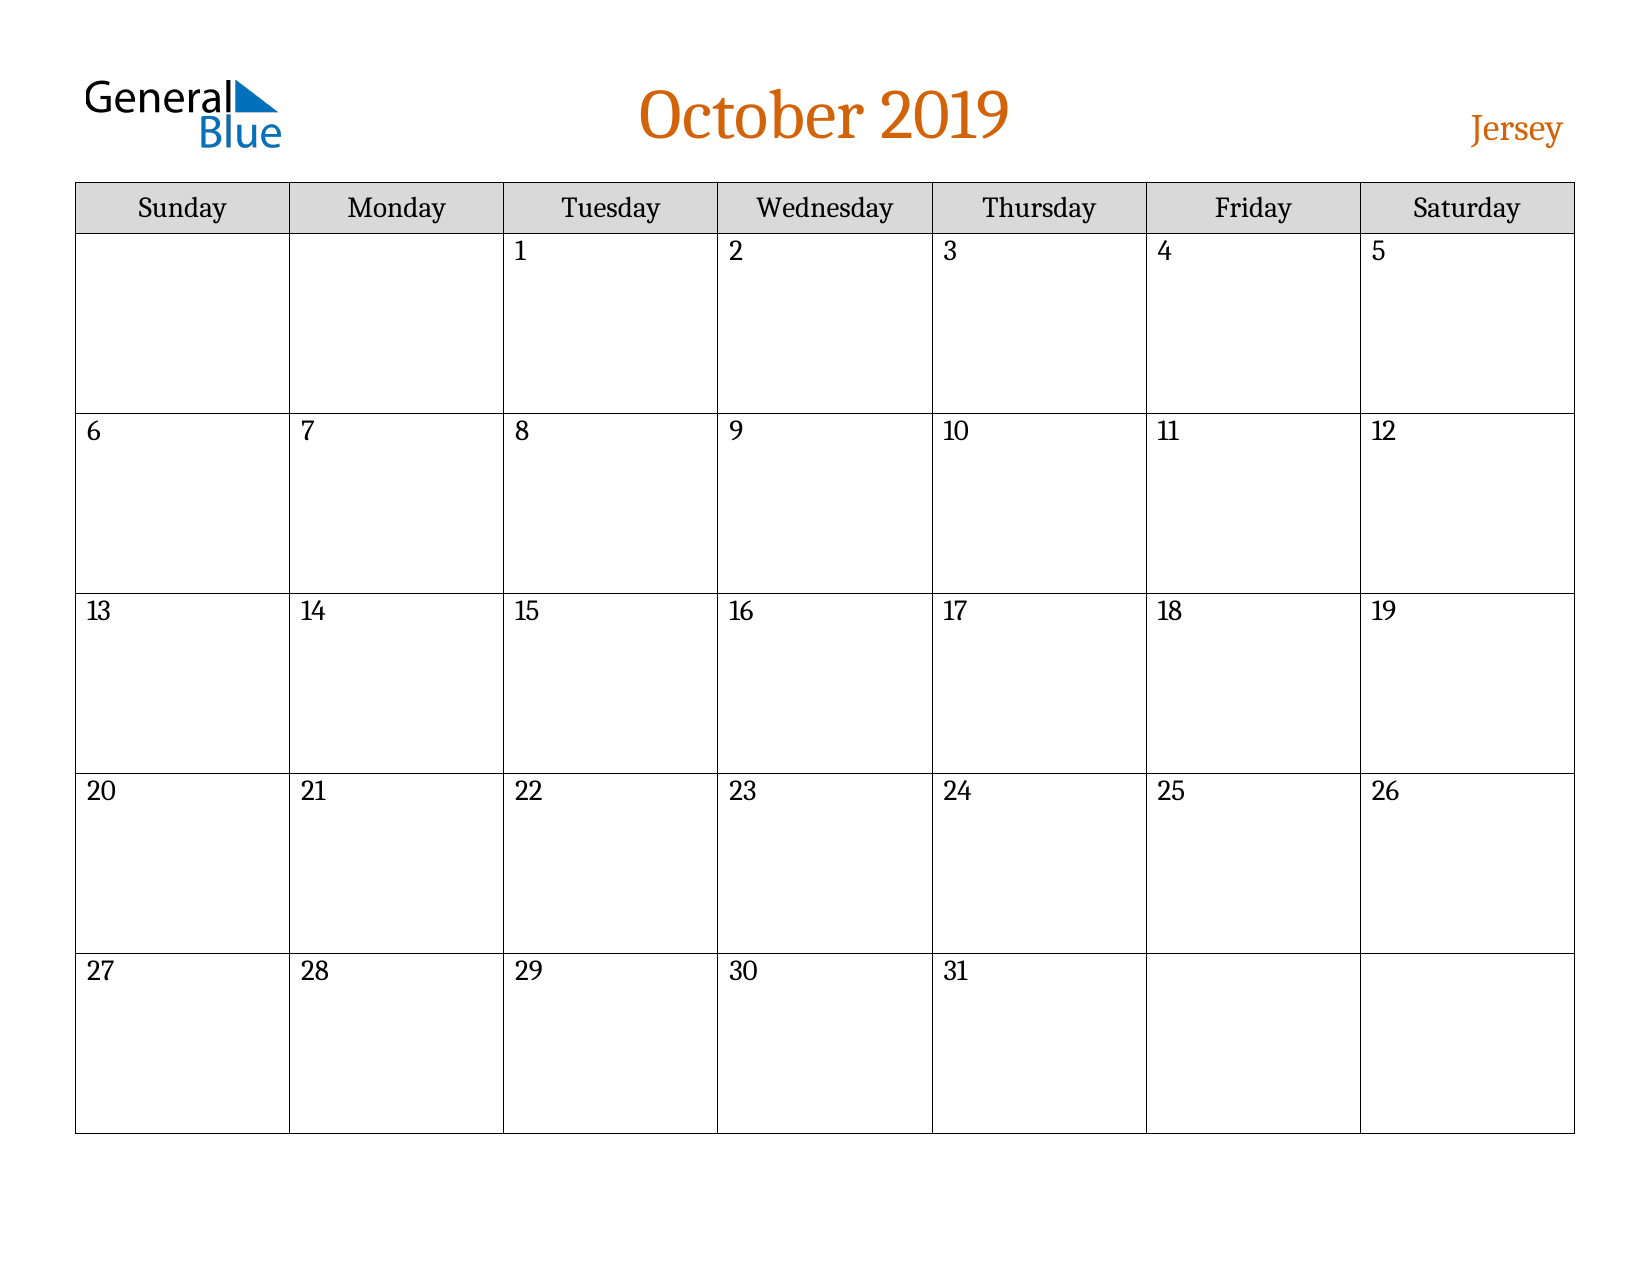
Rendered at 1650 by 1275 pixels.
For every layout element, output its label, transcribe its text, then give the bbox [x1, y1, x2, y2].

table_cell 31 [933, 954, 1146, 990]
table_cell 8 [504, 414, 717, 450]
table_cell [290, 450, 503, 593]
table_cell 16 [718, 594, 932, 630]
table_cell 20 [76, 774, 289, 810]
table_cell 3 [933, 234, 1146, 270]
table_cell 6 [76, 414, 289, 450]
table_cell 25 [1147, 774, 1360, 810]
table_cell [504, 990, 717, 1133]
table_cell [718, 450, 932, 593]
table_cell 13 [76, 594, 289, 630]
table_cell [504, 630, 717, 773]
table_cell 12 [1361, 414, 1574, 450]
table_cell [718, 810, 932, 953]
table_cell 24 [933, 774, 1146, 810]
table_cell [1361, 990, 1574, 1133]
table_cell [933, 810, 1146, 953]
table_cell 17 [933, 594, 1146, 630]
table_cell [1361, 450, 1574, 593]
table_cell 11 [1147, 414, 1360, 450]
table_cell 14 [290, 594, 503, 630]
table_cell [76, 990, 289, 1133]
table_cell [504, 810, 717, 953]
table_cell [718, 630, 932, 773]
table_cell 22 [504, 774, 717, 810]
table_header October 2019 [504, 75, 1146, 182]
table_cell [933, 990, 1146, 1133]
table_cell Wednesday [718, 183, 932, 233]
table_cell 1 [504, 234, 717, 270]
table_cell [718, 270, 932, 413]
table_cell [933, 450, 1146, 593]
table_cell [76, 234, 289, 270]
table_cell [76, 270, 289, 413]
table_cell [1147, 990, 1360, 1133]
table_cell Friday [1147, 183, 1360, 233]
table_cell [933, 270, 1146, 413]
table_cell [1361, 630, 1574, 773]
table_cell Sunday [76, 183, 289, 233]
table_cell [76, 630, 289, 773]
table_cell 30 [718, 954, 932, 990]
table_cell [504, 270, 717, 413]
table_cell [1147, 630, 1360, 773]
table_cell [1147, 954, 1360, 990]
table_cell 23 [718, 774, 932, 810]
table_cell [504, 450, 717, 593]
table_cell [1147, 270, 1360, 413]
table_cell [290, 270, 503, 413]
table_cell 27 [76, 954, 289, 990]
table_cell [1147, 450, 1360, 593]
table_cell [1147, 810, 1360, 953]
table_cell 18 [1147, 594, 1360, 630]
table_cell [290, 234, 503, 270]
table_cell 5 [1361, 234, 1574, 270]
table_cell Tuesday [504, 183, 717, 233]
table_cell 15 [504, 594, 717, 630]
table_cell [1361, 954, 1574, 990]
table_cell [76, 810, 289, 953]
table_cell 19 [1361, 594, 1574, 630]
table_cell 26 [1361, 774, 1574, 810]
table_cell [76, 450, 289, 593]
table_cell 4 [1147, 234, 1360, 270]
table_cell Thursday [933, 183, 1146, 233]
table_cell 28 [290, 954, 503, 990]
table_cell [290, 630, 503, 773]
table_cell 9 [718, 414, 932, 450]
table_header Jersey [1146, 75, 1574, 182]
table_header [76, 75, 503, 182]
table_cell 7 [290, 414, 503, 450]
table_cell [1361, 810, 1574, 953]
table_cell [290, 990, 503, 1133]
table_cell Monday [290, 183, 503, 233]
table_cell [933, 630, 1146, 773]
table_cell [290, 810, 503, 953]
table_cell [1361, 270, 1574, 413]
table_cell 10 [933, 414, 1146, 450]
picture [86, 80, 281, 148]
table_cell [718, 990, 932, 1133]
table_cell 29 [504, 954, 717, 990]
table_cell 21 [290, 774, 503, 810]
table_cell Saturday [1361, 183, 1574, 233]
table_cell 2 [718, 234, 932, 270]
